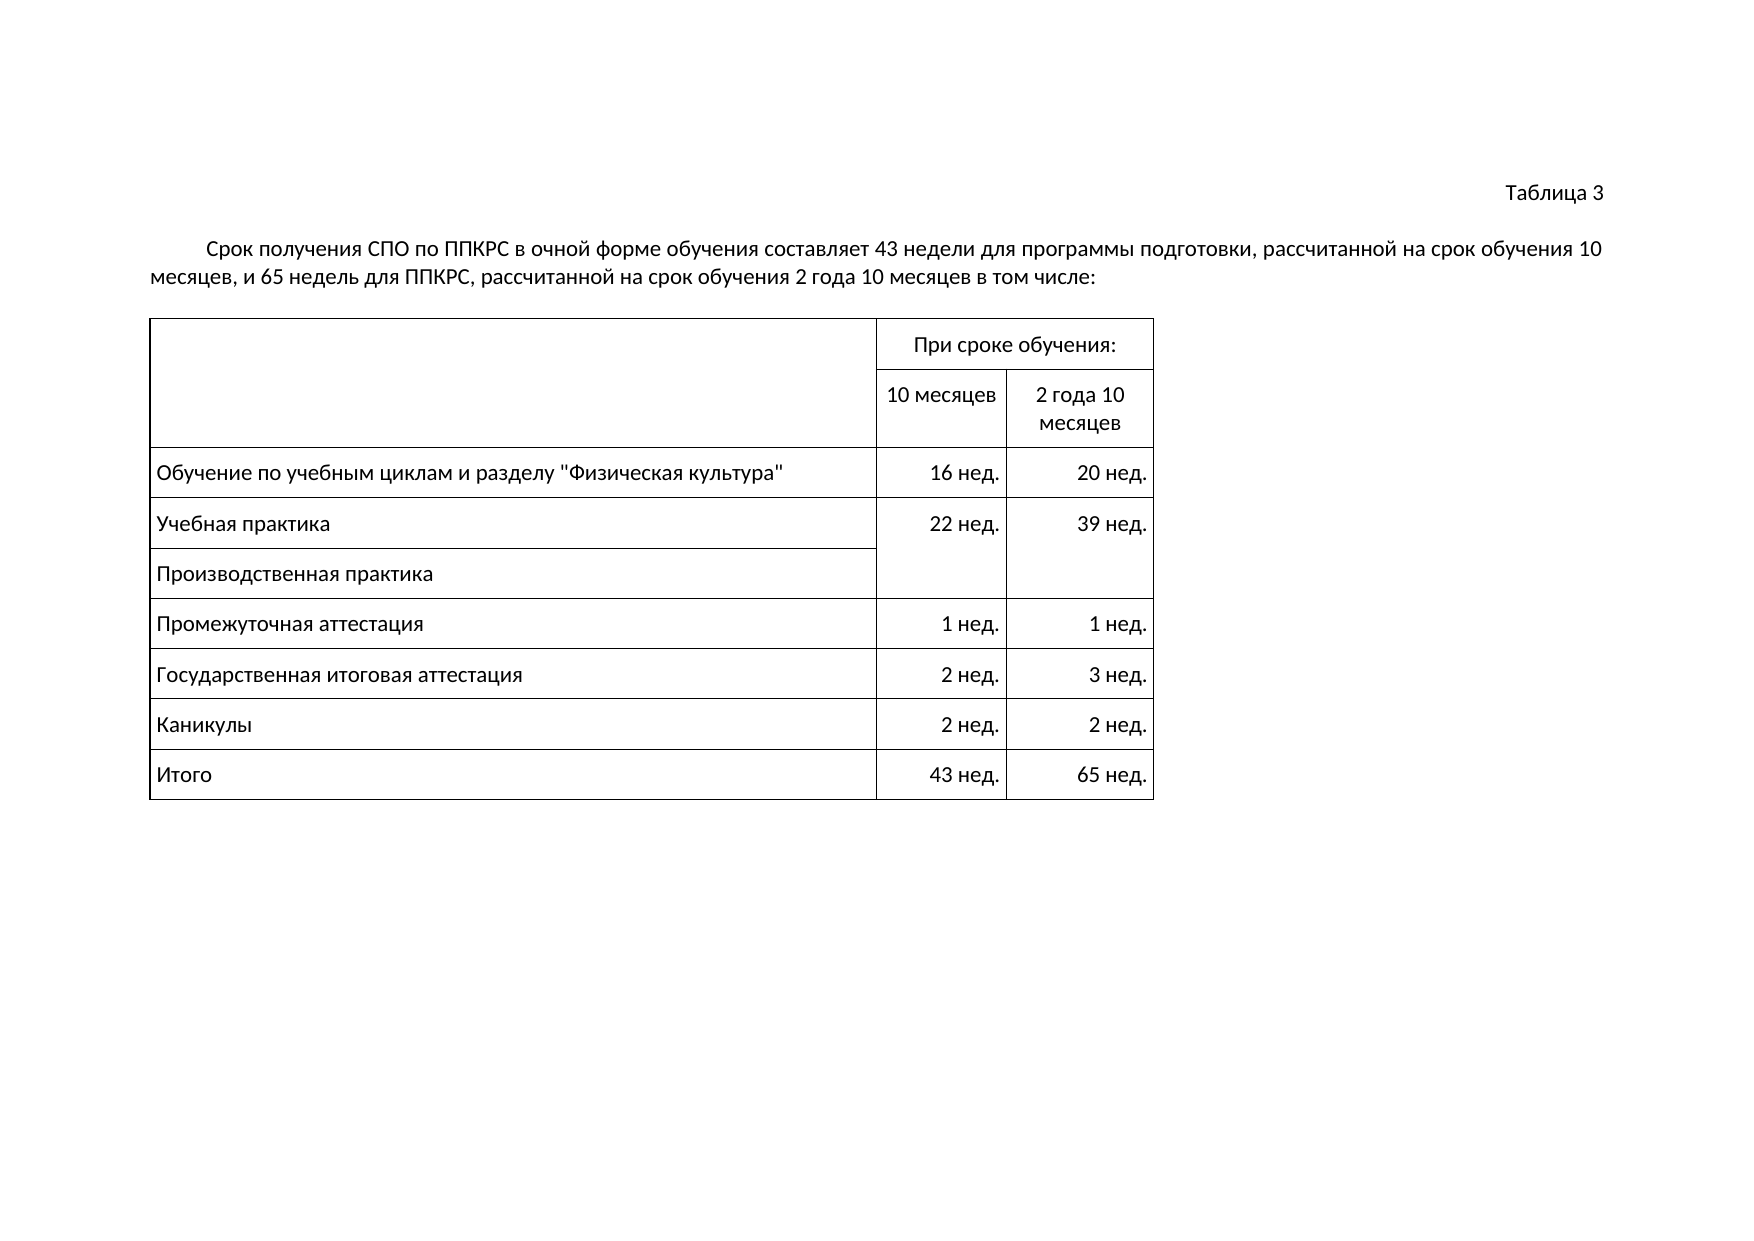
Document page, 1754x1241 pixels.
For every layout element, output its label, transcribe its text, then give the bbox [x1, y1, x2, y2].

table_cell Промежуточная аттестация [151, 599, 876, 648]
table_cell Производственная практика [151, 549, 876, 598]
table_cell 20 нед. [1007, 448, 1153, 497]
table_cell 2 нед. [877, 649, 1006, 698]
table_cell Учебная практика [151, 498, 876, 547]
table_cell 2 года 10 месяцев [1007, 370, 1153, 447]
table_cell Государственная итоговая аттестация [151, 649, 876, 698]
table_cell Обучение по учебным циклам и разделу "Физическая культура" [151, 448, 876, 497]
table_cell 43 нед. [877, 750, 1006, 799]
text Таблица 3 [150, 178, 1604, 206]
table_cell 39 нед. [1007, 498, 1153, 598]
table_cell 1 нед. [1007, 599, 1153, 648]
table_cell 65 нед. [1007, 750, 1153, 799]
table_cell 2 нед. [877, 699, 1006, 749]
table_cell 16 нед. [877, 448, 1006, 497]
table_cell Каникулы [151, 699, 876, 749]
table_cell Итого [151, 750, 876, 799]
table_header [151, 319, 876, 447]
text Срок получения СПО по ППКРС в очной форме обучения составляет 43 недели для программы подготовки, рассчитанной на срок обучения 10 месяцев, и 65 недель для ППКРС, рассчитанной на срок обучения 2 года 10 месяцев в том числе: [150, 234, 1604, 290]
table_cell 3 нед. [1007, 649, 1153, 698]
table_cell 22 нед. [877, 498, 1006, 598]
table_cell 10 месяцев [877, 370, 1006, 447]
table_cell 2 нед. [1007, 699, 1153, 749]
table_cell 1 нед. [877, 599, 1006, 648]
table_header При сроке обучения: [877, 319, 1153, 368]
